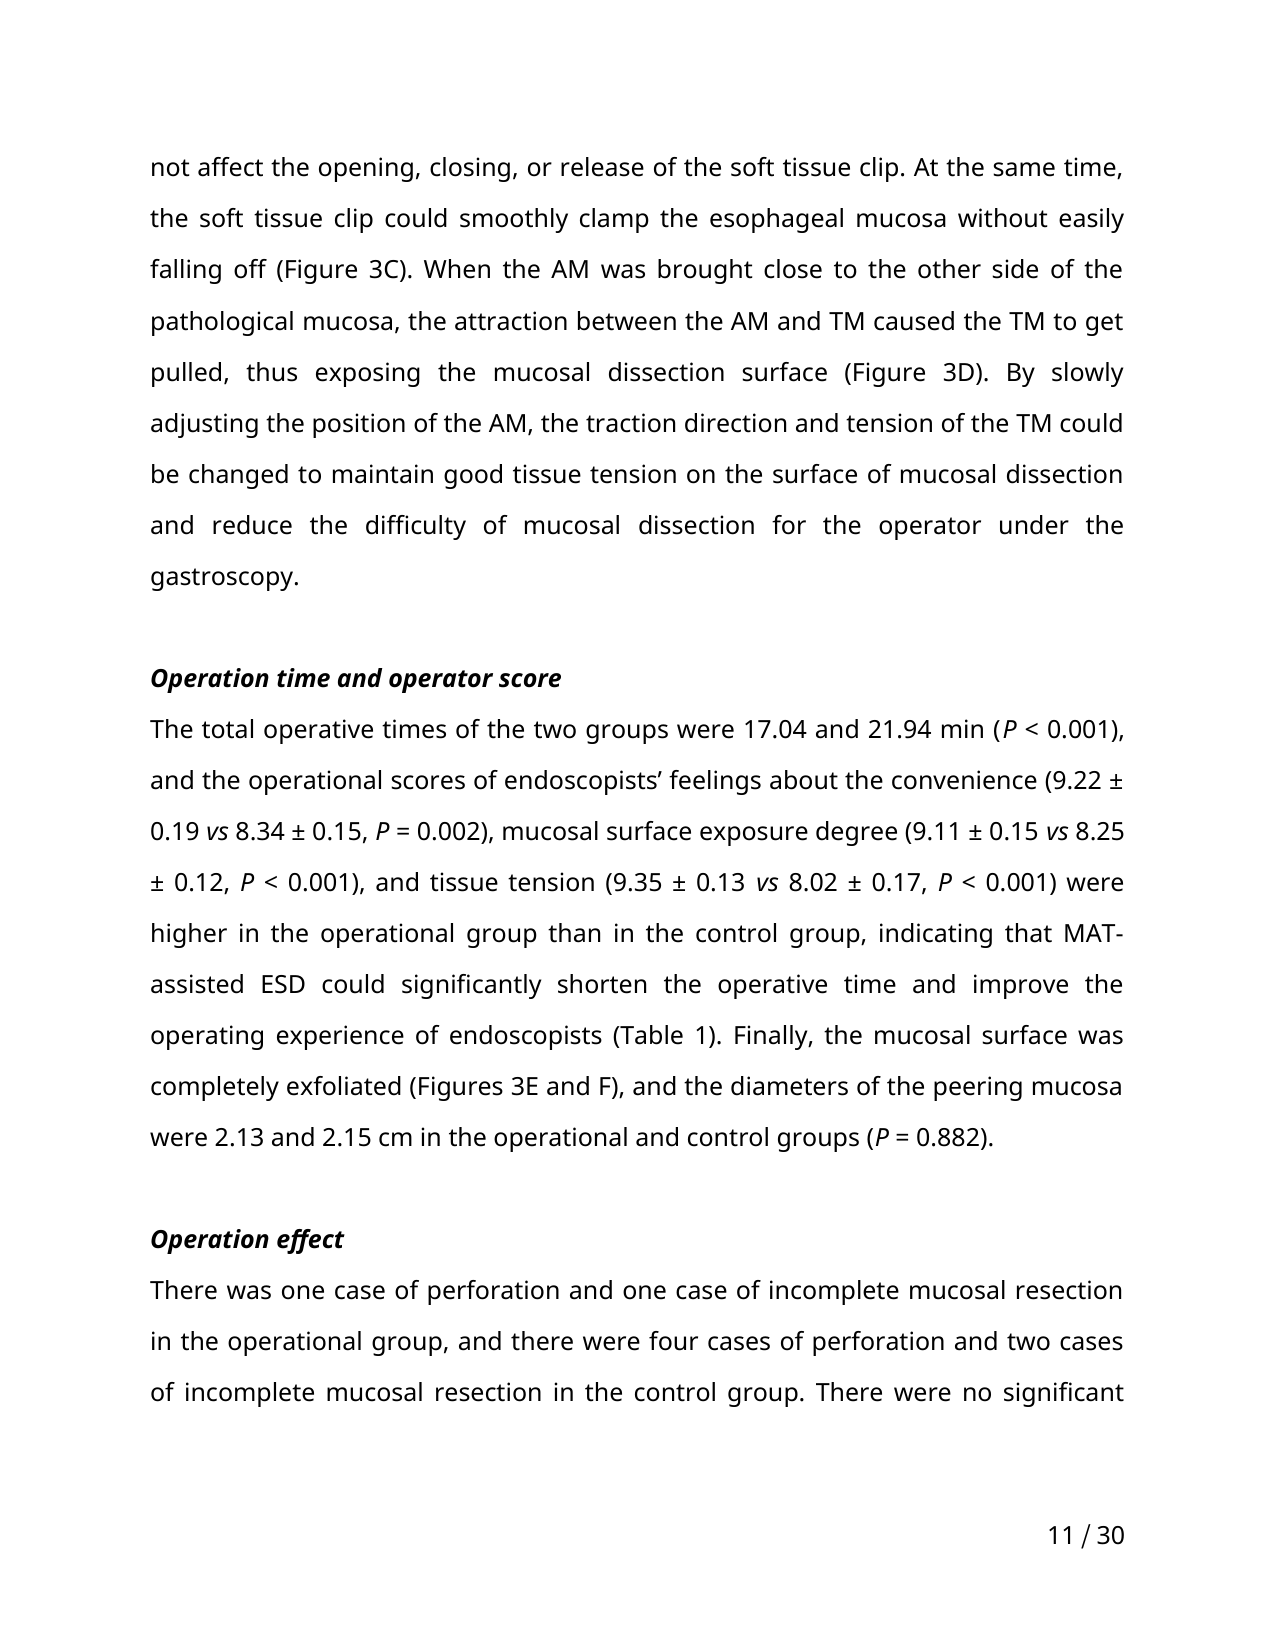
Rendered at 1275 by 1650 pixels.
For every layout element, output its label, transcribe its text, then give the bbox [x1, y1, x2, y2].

text The total operative times of the two groups were 17.04 and 21.94 min (P < 0.001), and the operational scores of endoscopists’ feelings about the convenience (9.22 ± 0.19 vs 8.34 ± 0.15, P = 0.002), mucosal surface exposure degree (9.11 ± 0.15 vs 8.25 ± 0.12, P < 0.001), and tissue tension (9.35 ± 0.13 vs 8.02 ± 0.17, P < 0.001) were higher in the operational group than in the control group, indicating that MAT-assisted ESD could significantly shorten the operative time and improve the operating experience of endoscopists (Table 1). Finally, the mucosal surface was completely exfoliated (Figures 3E and F), and the diameters of the peering mucosa were 2.13 and 2.15 cm in the operational and control groups (P = 0.882). [150, 711, 1125, 1154]
text Operation time and operator score [150, 660, 1125, 694]
text Operation effect [150, 1222, 1125, 1256]
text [150, 150, 1125, 592]
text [150, 1273, 1125, 1409]
